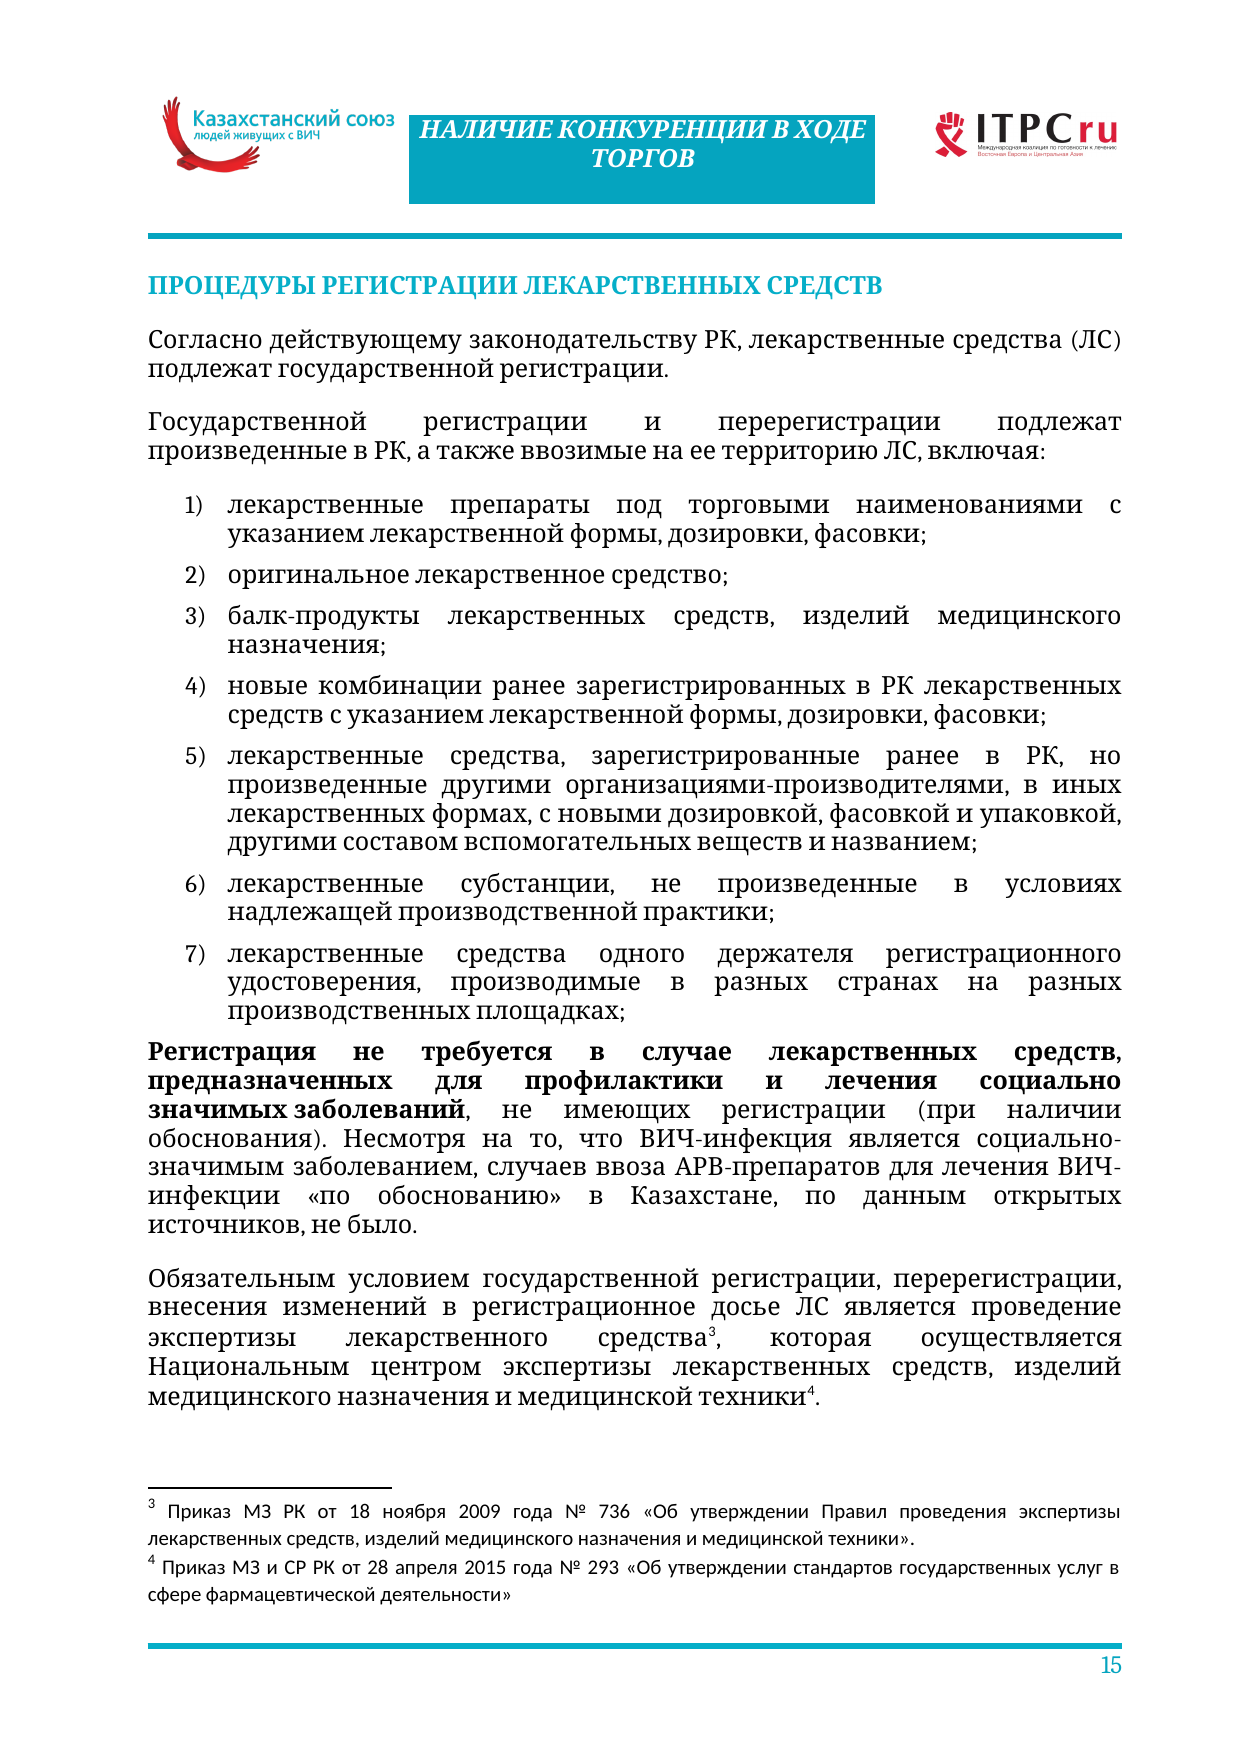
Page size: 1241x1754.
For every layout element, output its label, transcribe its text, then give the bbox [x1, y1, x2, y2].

list балк-продукты лекарственных средств, изделий медицинского назначения; [185, 602, 1122, 659]
list новые комбинации ранее зарегистрированных в РК лекарственных средств с указанием лекарственной формы, дозировки, фасовки; [185, 672, 1122, 729]
list оригинальное лекарственное средство; [185, 561, 1122, 589]
subtitle Процедуры регистрации лекарственных средств [148, 272, 1122, 301]
text Регистрация не требуется в случае лекарственных средств, предназначенных для профилактики и лечения социально значимых заболеваний, не имеющих регистрации (при наличии обоснования). Несмотря на то, что ВИЧ-инфекция является социально-значимым заболеванием, случаев ввоза АРВ-препаратов для лечения ВИЧ-инфекции «по обоснованию» в Казахстане, по данным открытых источников, не было. [148, 1038, 1122, 1239]
text Государственной регистрации и перерегистрации подлежат произведенные в РК, а также ввозимые на ее территорию ЛС, включая: [148, 408, 1122, 466]
picture [935, 112, 1117, 157]
list лекарственные препараты под торговыми наименованиями с указанием лекарственной формы, дозировки, фасовки; [185, 491, 1122, 548]
text Согласно действующему законодательству РК, лекарственные средства (ЛС) подлежат государственной регистрации. [148, 326, 1122, 383]
list лекарственные средства одного держателя регистрационного удостоверения, производимые в разных странах на разных производственных площадках; [185, 939, 1122, 1026]
list лекарственные субстанции, не произведенные в условиях надлежащей производственной практики; [185, 869, 1122, 927]
list лекарственные средства, зарегистрированные ранее в РК, но произведенные другими организациями-производителями, в иных лекарственных формах, с новыми дозировкой, фасовкой и упаковкой, другими составом вспомогательных веществ и названием; [185, 742, 1122, 857]
picture [153, 91, 403, 179]
text Обязательным условием государственной регистрации, перерегистрации, внесения изменений в регистрационное досье ЛС является проведение экспертизы лекарственного средства, которая осуществляется Национальным центром экспертизы лекарственных средств, изделий медицинского назначения и медицинской техники. [148, 1264, 1122, 1412]
